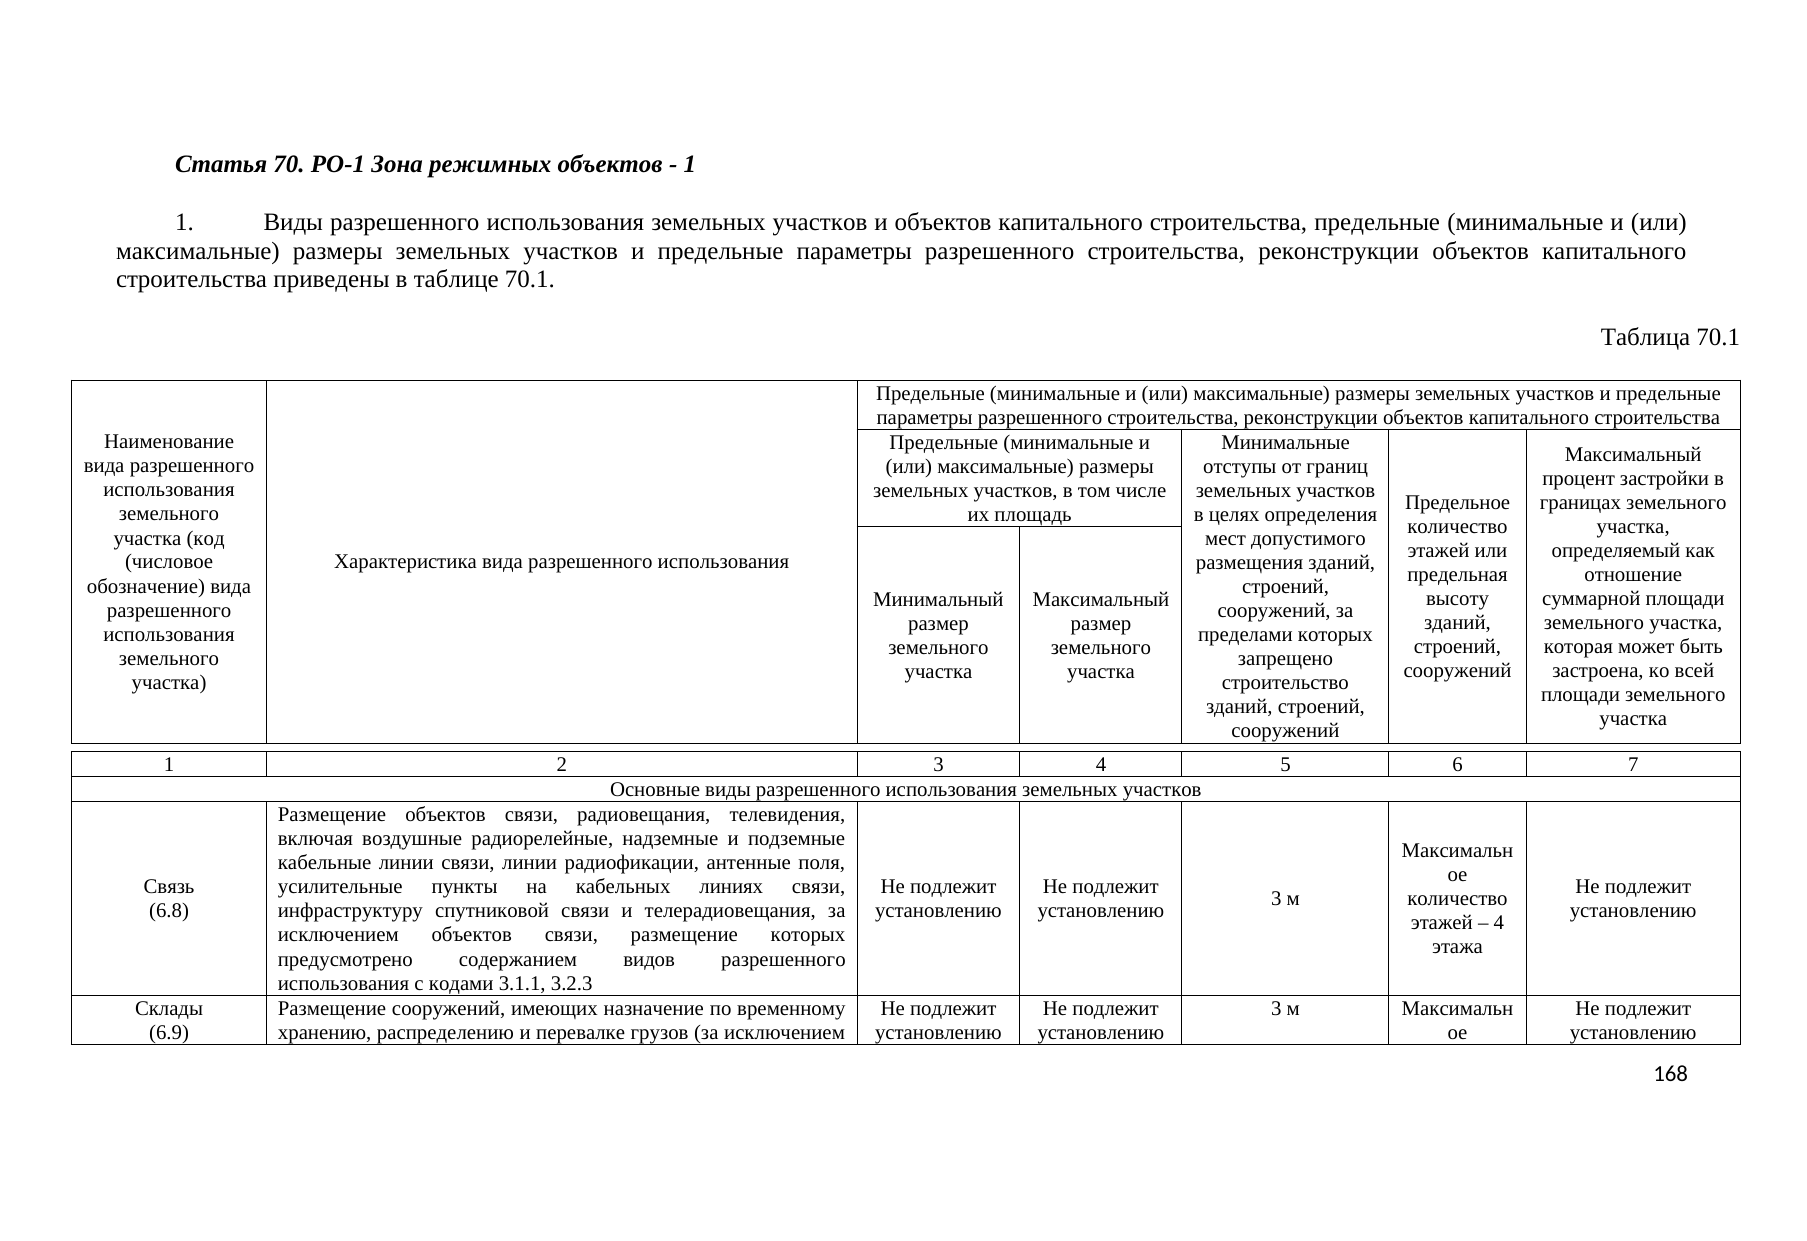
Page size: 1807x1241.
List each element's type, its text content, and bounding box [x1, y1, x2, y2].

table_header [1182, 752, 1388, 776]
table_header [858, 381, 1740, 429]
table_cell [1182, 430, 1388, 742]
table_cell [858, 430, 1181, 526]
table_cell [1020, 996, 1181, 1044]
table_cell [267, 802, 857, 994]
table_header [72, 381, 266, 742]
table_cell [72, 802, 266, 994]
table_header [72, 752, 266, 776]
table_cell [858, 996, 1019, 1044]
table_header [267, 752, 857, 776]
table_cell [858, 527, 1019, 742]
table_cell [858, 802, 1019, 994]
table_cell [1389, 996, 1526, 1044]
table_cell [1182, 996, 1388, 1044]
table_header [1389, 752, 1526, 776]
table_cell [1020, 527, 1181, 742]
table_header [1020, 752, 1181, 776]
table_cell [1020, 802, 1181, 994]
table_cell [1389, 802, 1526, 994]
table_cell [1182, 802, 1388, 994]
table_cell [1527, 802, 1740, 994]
list Виды разрешенного использования земельных участков и объектов капитального строительства, предельные (минимальные и (или) максимальные) размеры земельных участков и предельные параметры разрешенного строительства, реконструкции объектов капитального строительства приведены в таблице 70.1. [116, 207, 1688, 293]
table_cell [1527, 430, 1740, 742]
list Таблица 70.1 [175, 322, 1740, 351]
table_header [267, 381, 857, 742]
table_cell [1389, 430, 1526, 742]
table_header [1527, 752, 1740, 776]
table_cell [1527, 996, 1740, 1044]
text Статья 70. РО-1 Зона режимных объектов - 1 [116, 149, 1688, 178]
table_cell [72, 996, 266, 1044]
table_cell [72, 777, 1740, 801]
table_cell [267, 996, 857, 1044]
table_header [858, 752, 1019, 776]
